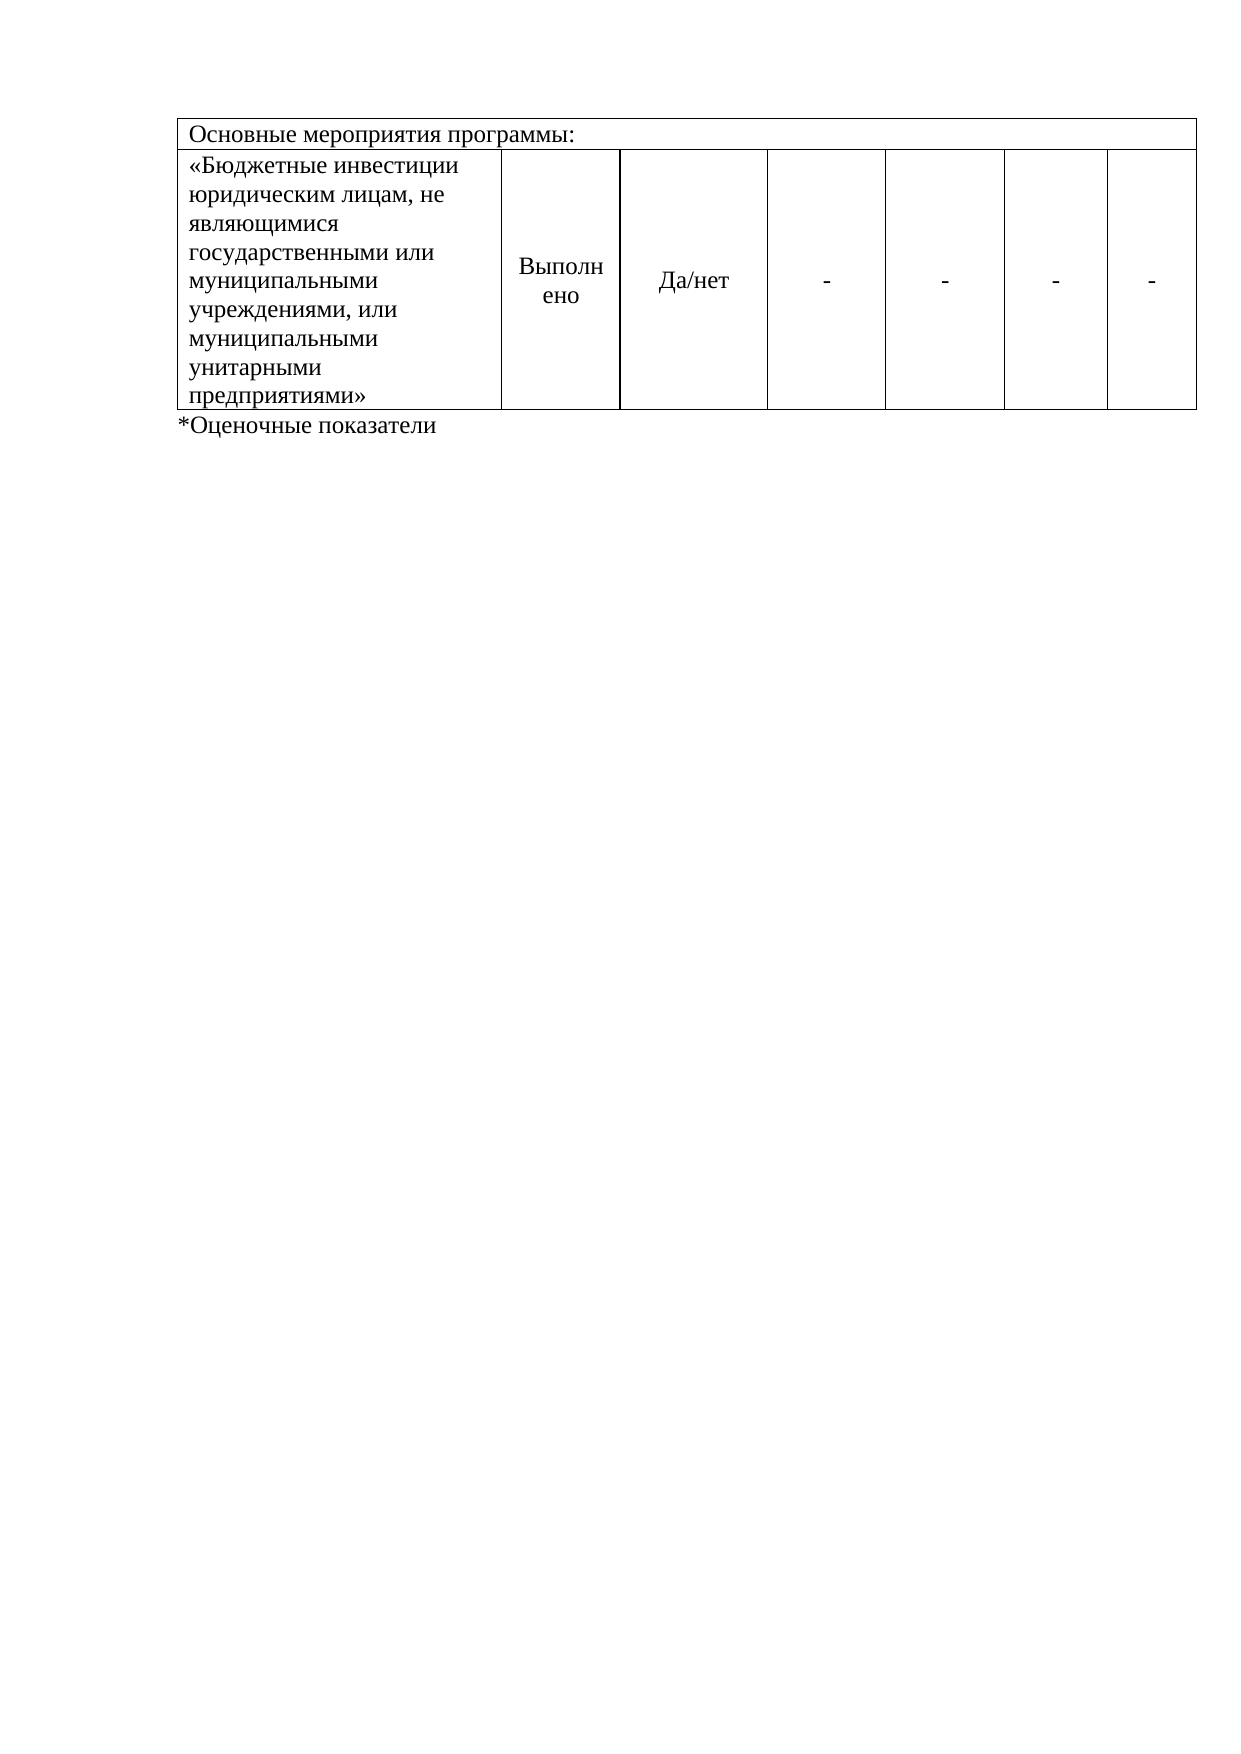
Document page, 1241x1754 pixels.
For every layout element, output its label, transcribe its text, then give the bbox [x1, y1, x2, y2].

table_cell Да/нет [621, 150, 767, 409]
table_cell - [1108, 150, 1196, 409]
table_cell - [886, 150, 1004, 409]
table_cell - [768, 150, 885, 409]
table_cell Основные мероприятия программы: [178, 119, 1196, 149]
table_cell «Бюджетные инвестиции юридическим лицам, не являющимися государственными или муниципальными учреждениями, или муниципальными унитарными предприятиями» [178, 150, 501, 409]
table_cell Выполнено [502, 150, 619, 409]
text *Оценочные показатели [177, 410, 1181, 439]
table_cell - [1005, 150, 1107, 409]
